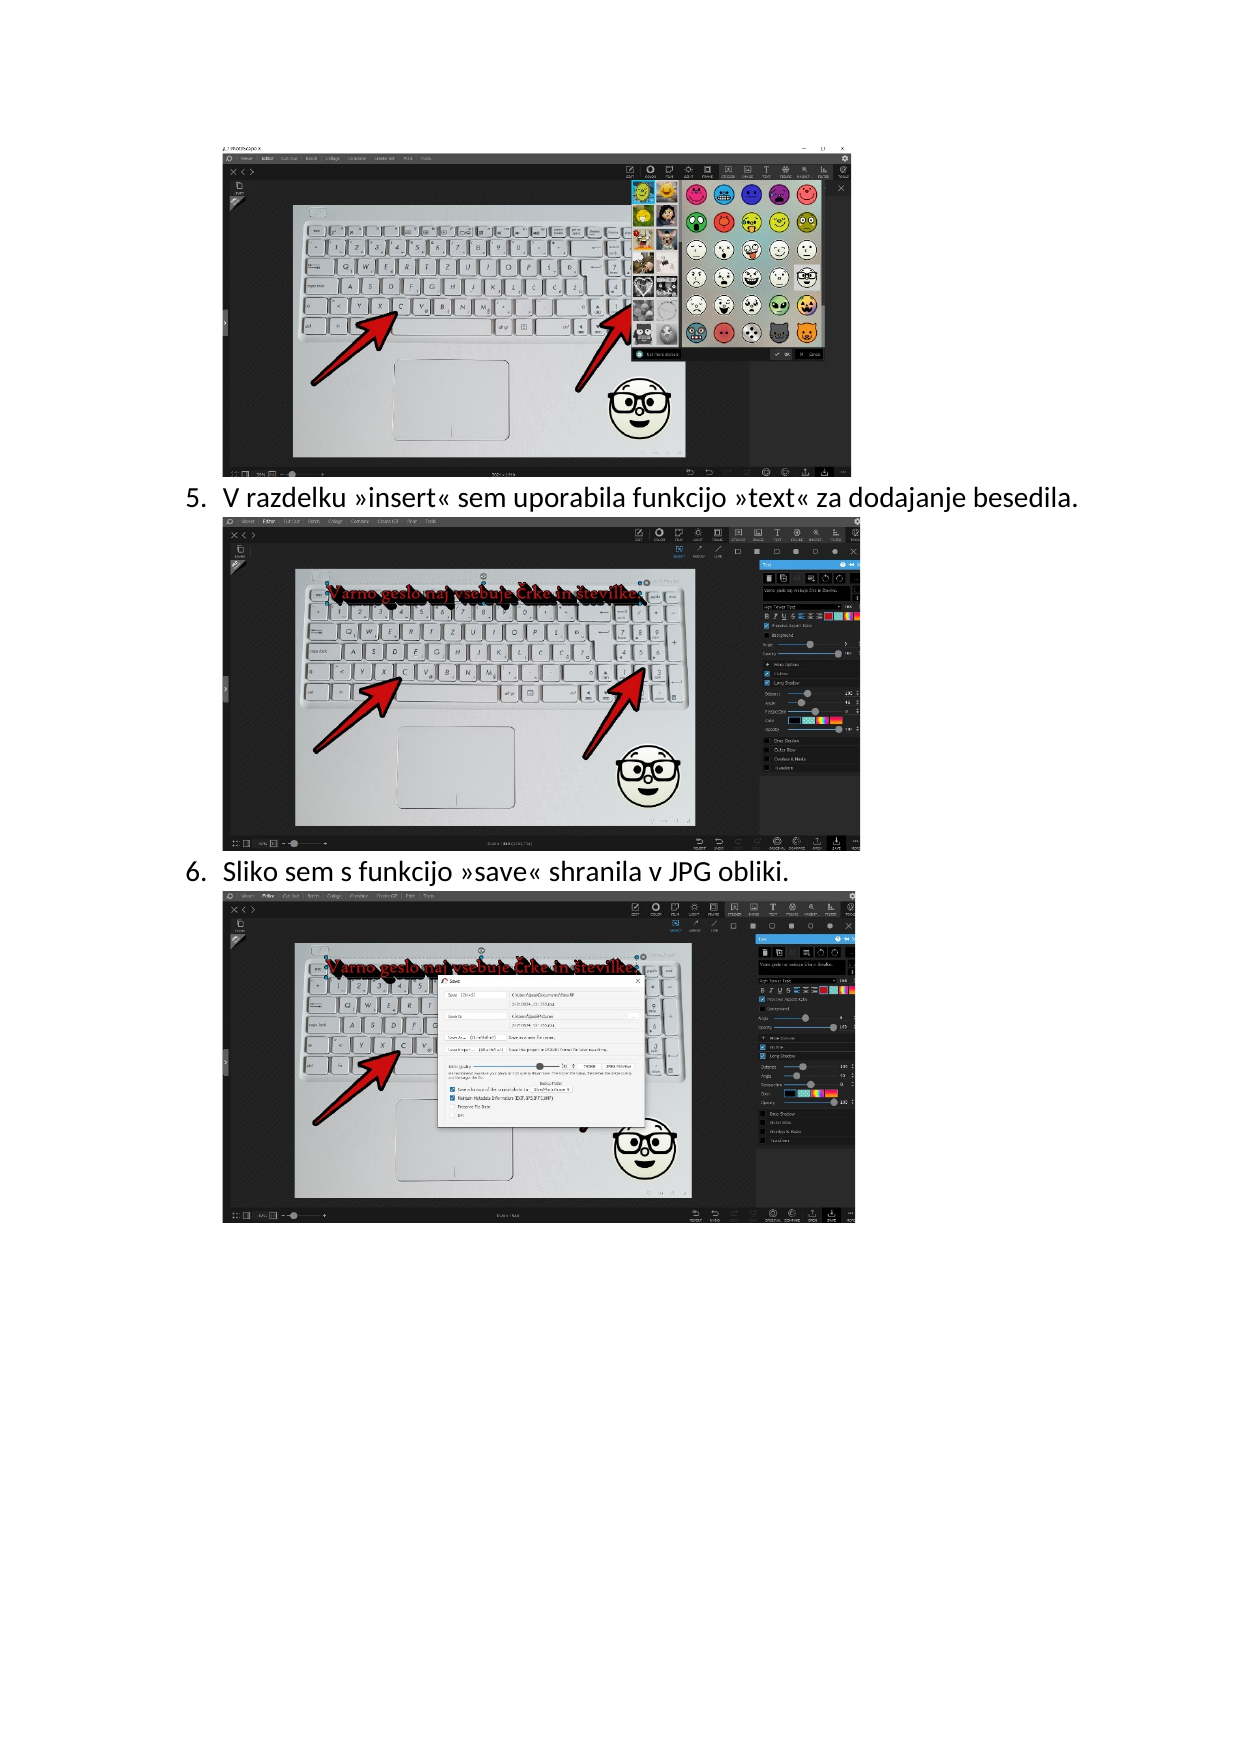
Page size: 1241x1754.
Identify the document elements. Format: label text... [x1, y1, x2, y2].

picture [222, 147, 852, 477]
picture [222, 891, 855, 1223]
list Sliko sem s funkcijo »save« shranila v JPG obliki. [185, 853, 1093, 889]
list V razdelku »insert« sem uporabila funkcijo »text« za dodajanje besedila. [185, 479, 1093, 515]
picture [222, 517, 860, 851]
